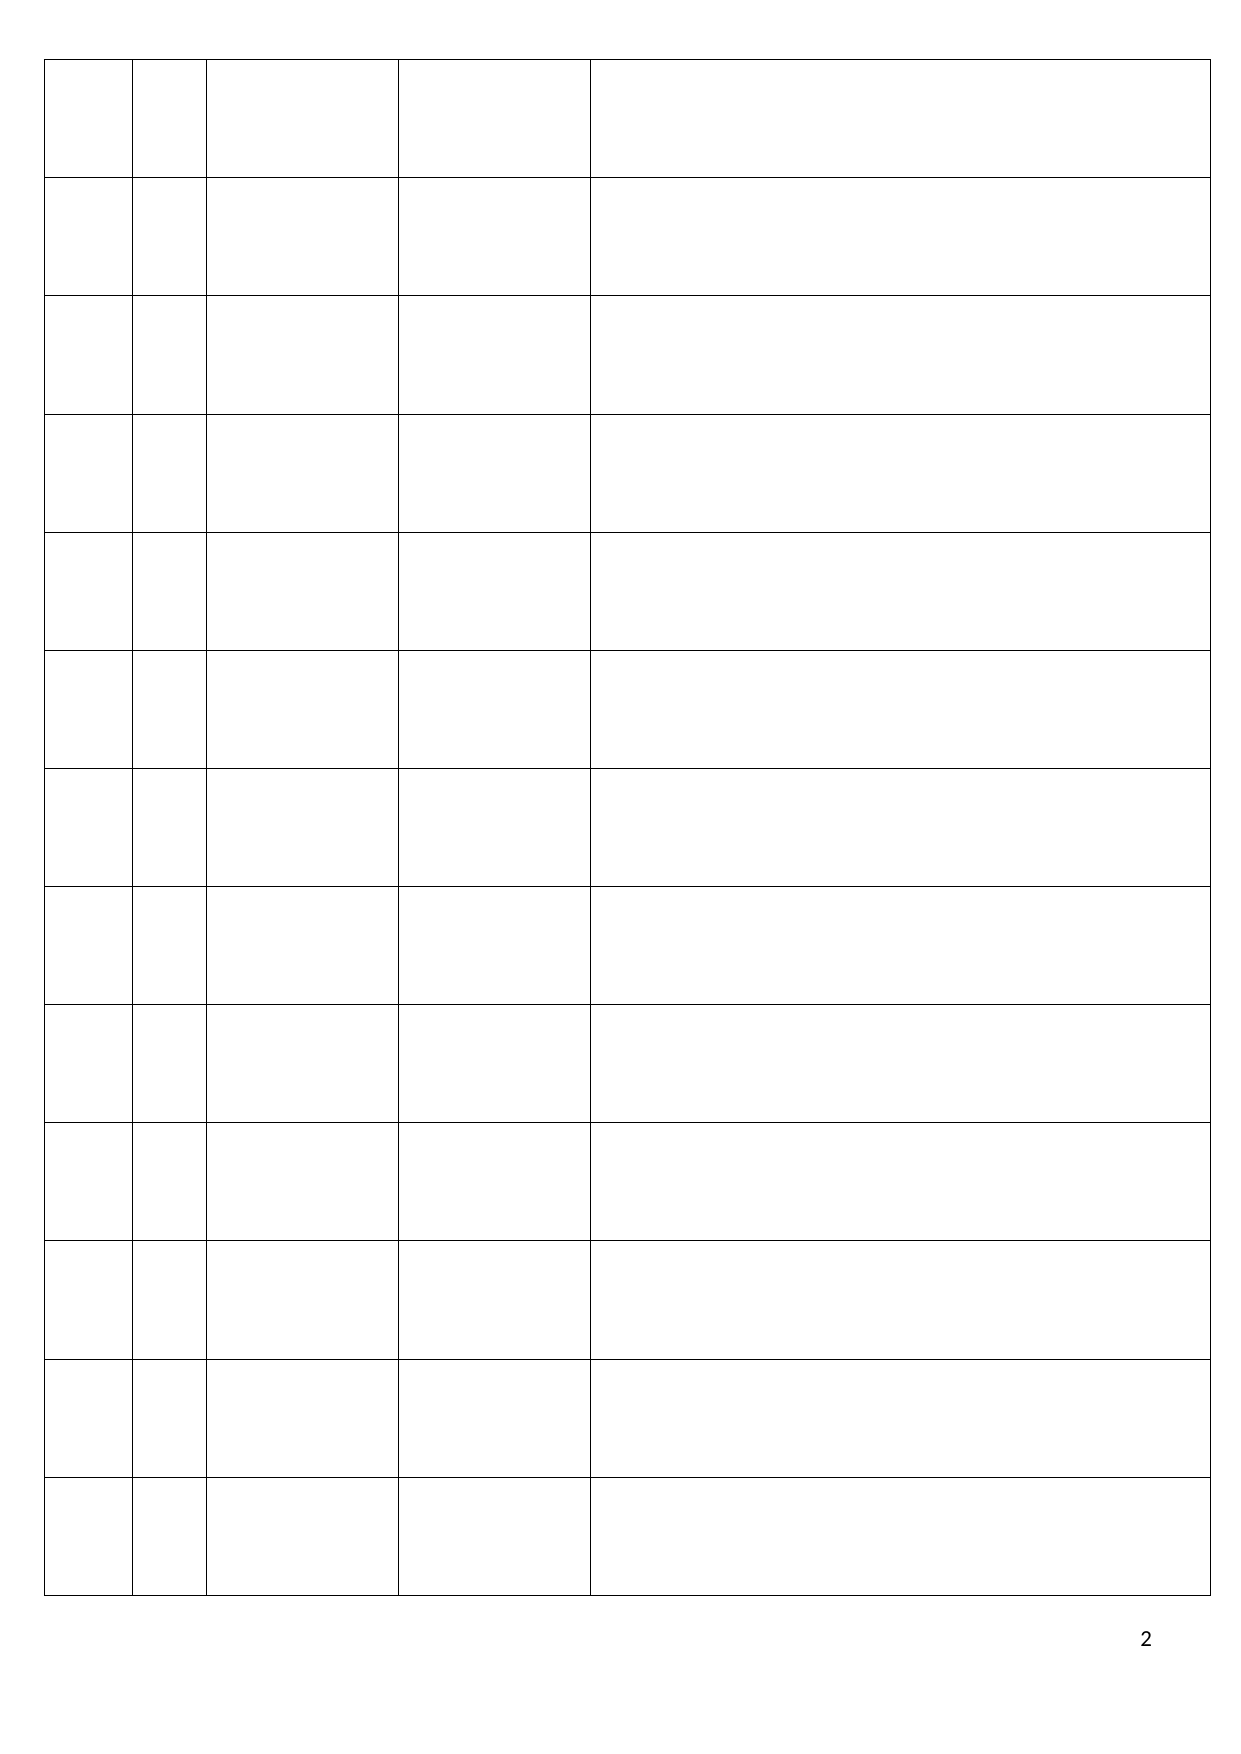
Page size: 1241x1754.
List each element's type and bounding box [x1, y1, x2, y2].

table_cell [399, 1005, 590, 1122]
table_cell [45, 60, 132, 177]
table_cell [133, 415, 206, 532]
table_cell [207, 1005, 398, 1122]
table_cell [399, 178, 590, 295]
table_cell [45, 769, 132, 886]
table_cell [45, 533, 132, 650]
table_cell [133, 1478, 206, 1595]
table_cell [133, 1241, 206, 1358]
table_cell [591, 178, 1210, 295]
table_cell [207, 415, 398, 532]
table_cell [45, 1123, 132, 1240]
table_cell [399, 415, 590, 532]
table_cell [45, 1478, 132, 1595]
table_cell [591, 651, 1210, 768]
table_cell [399, 1360, 590, 1477]
table_cell [399, 651, 590, 768]
table_cell [133, 887, 206, 1004]
table_cell [133, 178, 206, 295]
table_cell [591, 1123, 1210, 1240]
table_cell [207, 1123, 398, 1240]
table_cell [591, 1360, 1210, 1477]
table_cell [45, 1005, 132, 1122]
table_cell [45, 415, 132, 532]
table_cell [45, 887, 132, 1004]
table_cell [207, 651, 398, 768]
table_cell [133, 1123, 206, 1240]
table_cell [207, 1241, 398, 1358]
table_cell [207, 769, 398, 886]
table_cell [45, 178, 132, 295]
table_cell [133, 1005, 206, 1122]
table_cell [45, 1241, 132, 1358]
table_cell [399, 60, 590, 177]
table_cell [591, 1241, 1210, 1358]
table_cell [591, 769, 1210, 886]
table_cell [591, 296, 1210, 413]
table_cell [591, 415, 1210, 532]
table_cell [591, 60, 1210, 177]
table_cell [591, 1005, 1210, 1122]
table_cell [133, 769, 206, 886]
table_cell [133, 296, 206, 413]
table_cell [399, 533, 590, 650]
table_cell [133, 60, 206, 177]
table_cell [207, 1478, 398, 1595]
table_cell [207, 60, 398, 177]
table_cell [45, 1360, 132, 1477]
table_cell [591, 887, 1210, 1004]
table_cell [207, 533, 398, 650]
table_cell [133, 1360, 206, 1477]
table_cell [399, 1241, 590, 1358]
table_cell [399, 1478, 590, 1595]
table_cell [399, 1123, 590, 1240]
table_cell [45, 651, 132, 768]
table_cell [207, 296, 398, 413]
table_cell [207, 887, 398, 1004]
table_cell [591, 1478, 1210, 1595]
table_cell [133, 533, 206, 650]
table_cell [45, 296, 132, 413]
table_cell [133, 651, 206, 768]
table_cell [399, 296, 590, 413]
table_cell [207, 1360, 398, 1477]
table_cell [399, 769, 590, 886]
table_cell [591, 533, 1210, 650]
table_cell [207, 178, 398, 295]
table_cell [399, 887, 590, 1004]
